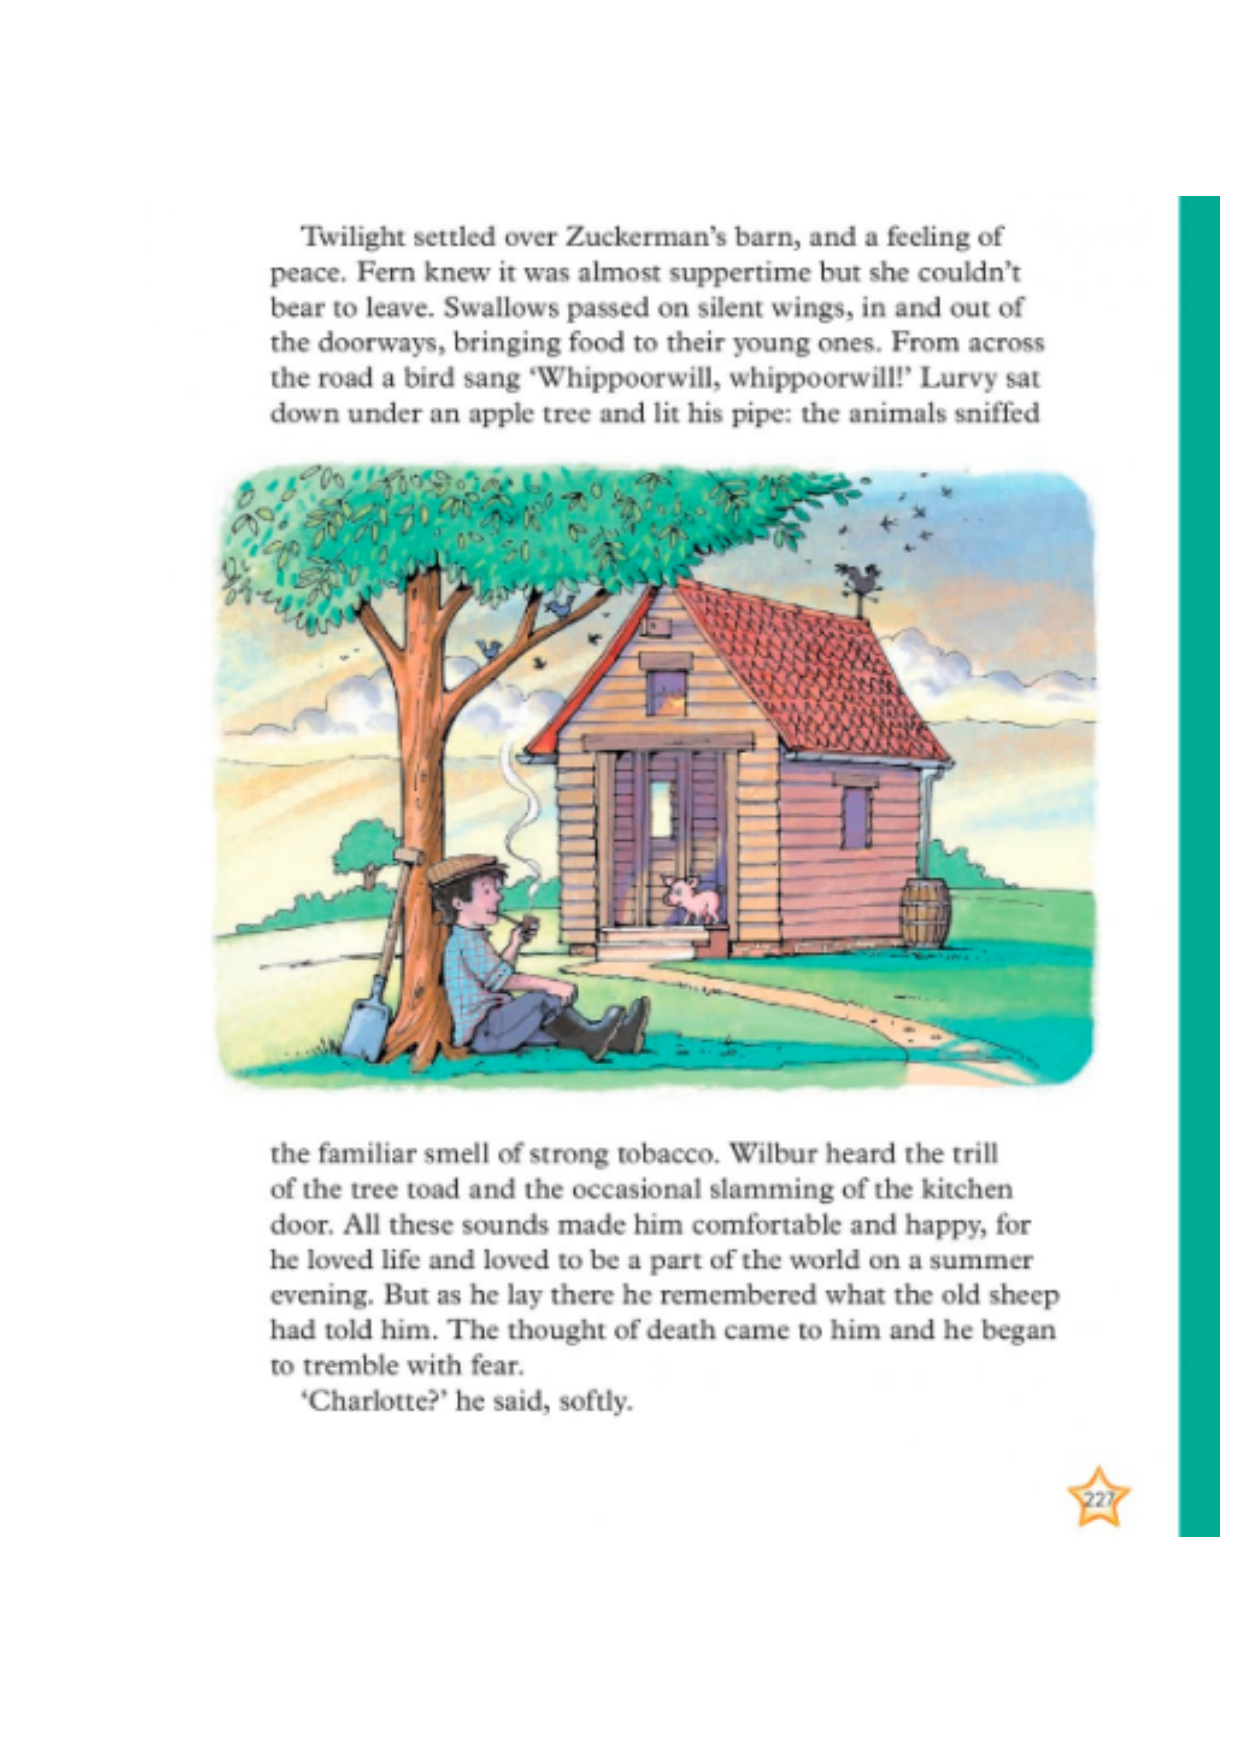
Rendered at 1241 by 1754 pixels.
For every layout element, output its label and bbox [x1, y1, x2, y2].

picture [150, 196, 1220, 1537]
